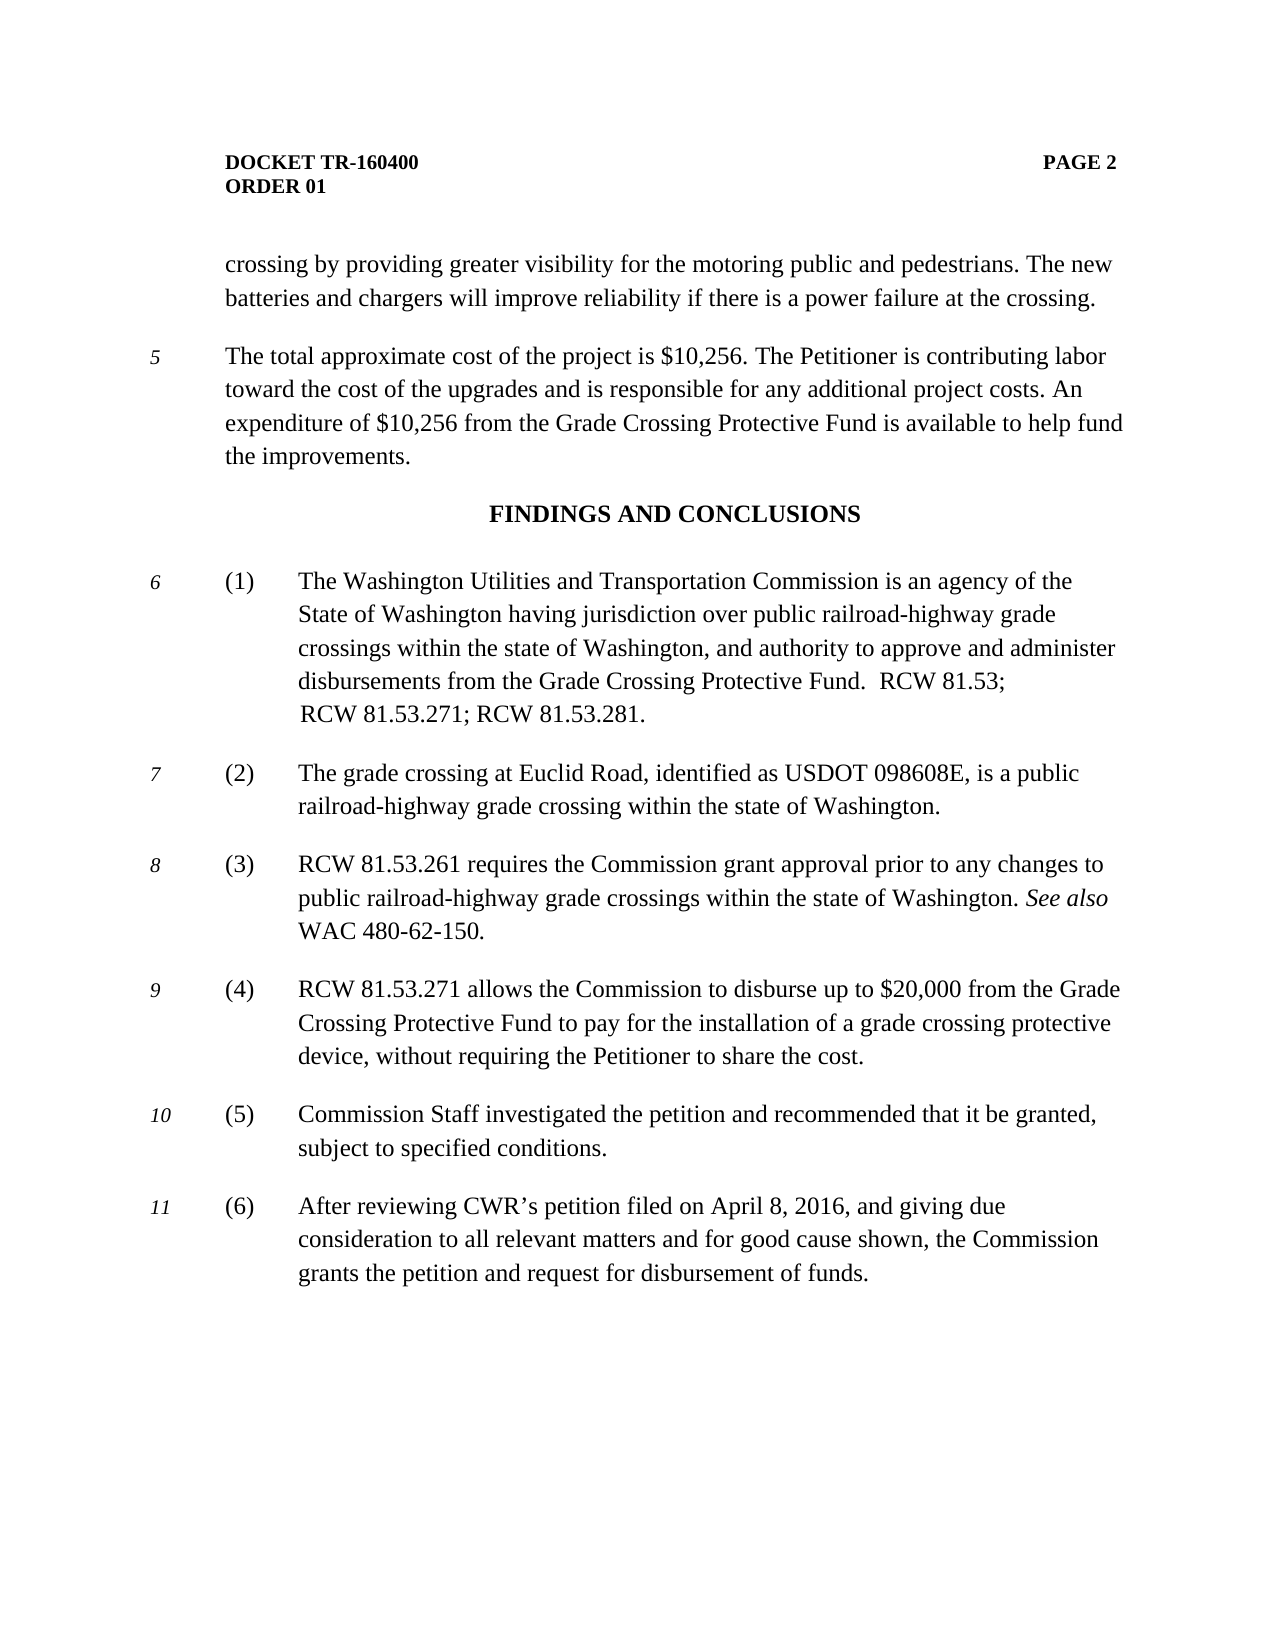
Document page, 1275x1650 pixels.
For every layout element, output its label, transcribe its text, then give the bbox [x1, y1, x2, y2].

text (1) The Washington Utilities and Transportation Commission is an agency of the State of Washington having jurisdiction over public railroad-highway grade crossings within the state of Washington, and authority to approve and administer disbursements from the Grade Crossing Protective Fund. RCW 81.53; RCW 81.53.271; RCW 81.53.281. [150, 563, 1125, 729]
text (5) Commission Staff investigated the petition and recommended that it be granted, subject to specified conditions. [150, 1096, 1125, 1163]
text FINDINGS AND CONCLUSIONS [225, 496, 1125, 529]
text (4) RCW 81.53.271 allows the Commission to disburse up to $20,000 from the Grade Crossing Protective Fund to pay for the installation of a grade crossing protective device, without requiring the Petitioner to share the cost. [150, 971, 1125, 1071]
text The total approximate cost of the project is $10,256. The Petitioner is contributing labor toward the cost of the upgrades and is responsible for any additional project costs. An expenditure of $10,256 from the Grade Crossing Protective Fund is available to help fund the improvements. [150, 338, 1125, 471]
text (2) The grade crossing at Euclid Road, identified as USDOT 098608E, is a public railroad-highway grade crossing within the state of Washington. [150, 754, 1125, 821]
text (3) RCW 81.53.261 requires the Commission grant approval prior to any changes to public railroad-highway grade crossings within the state of Washington. See also WAC 480-62-150. [150, 846, 1125, 946]
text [150, 246, 1125, 313]
text (6) After reviewing CWR’s petition filed on April 8, 2016, and giving due consideration to all relevant matters and for good cause shown, the Commission grants the petition and request for disbursement of funds. [150, 1188, 1125, 1288]
